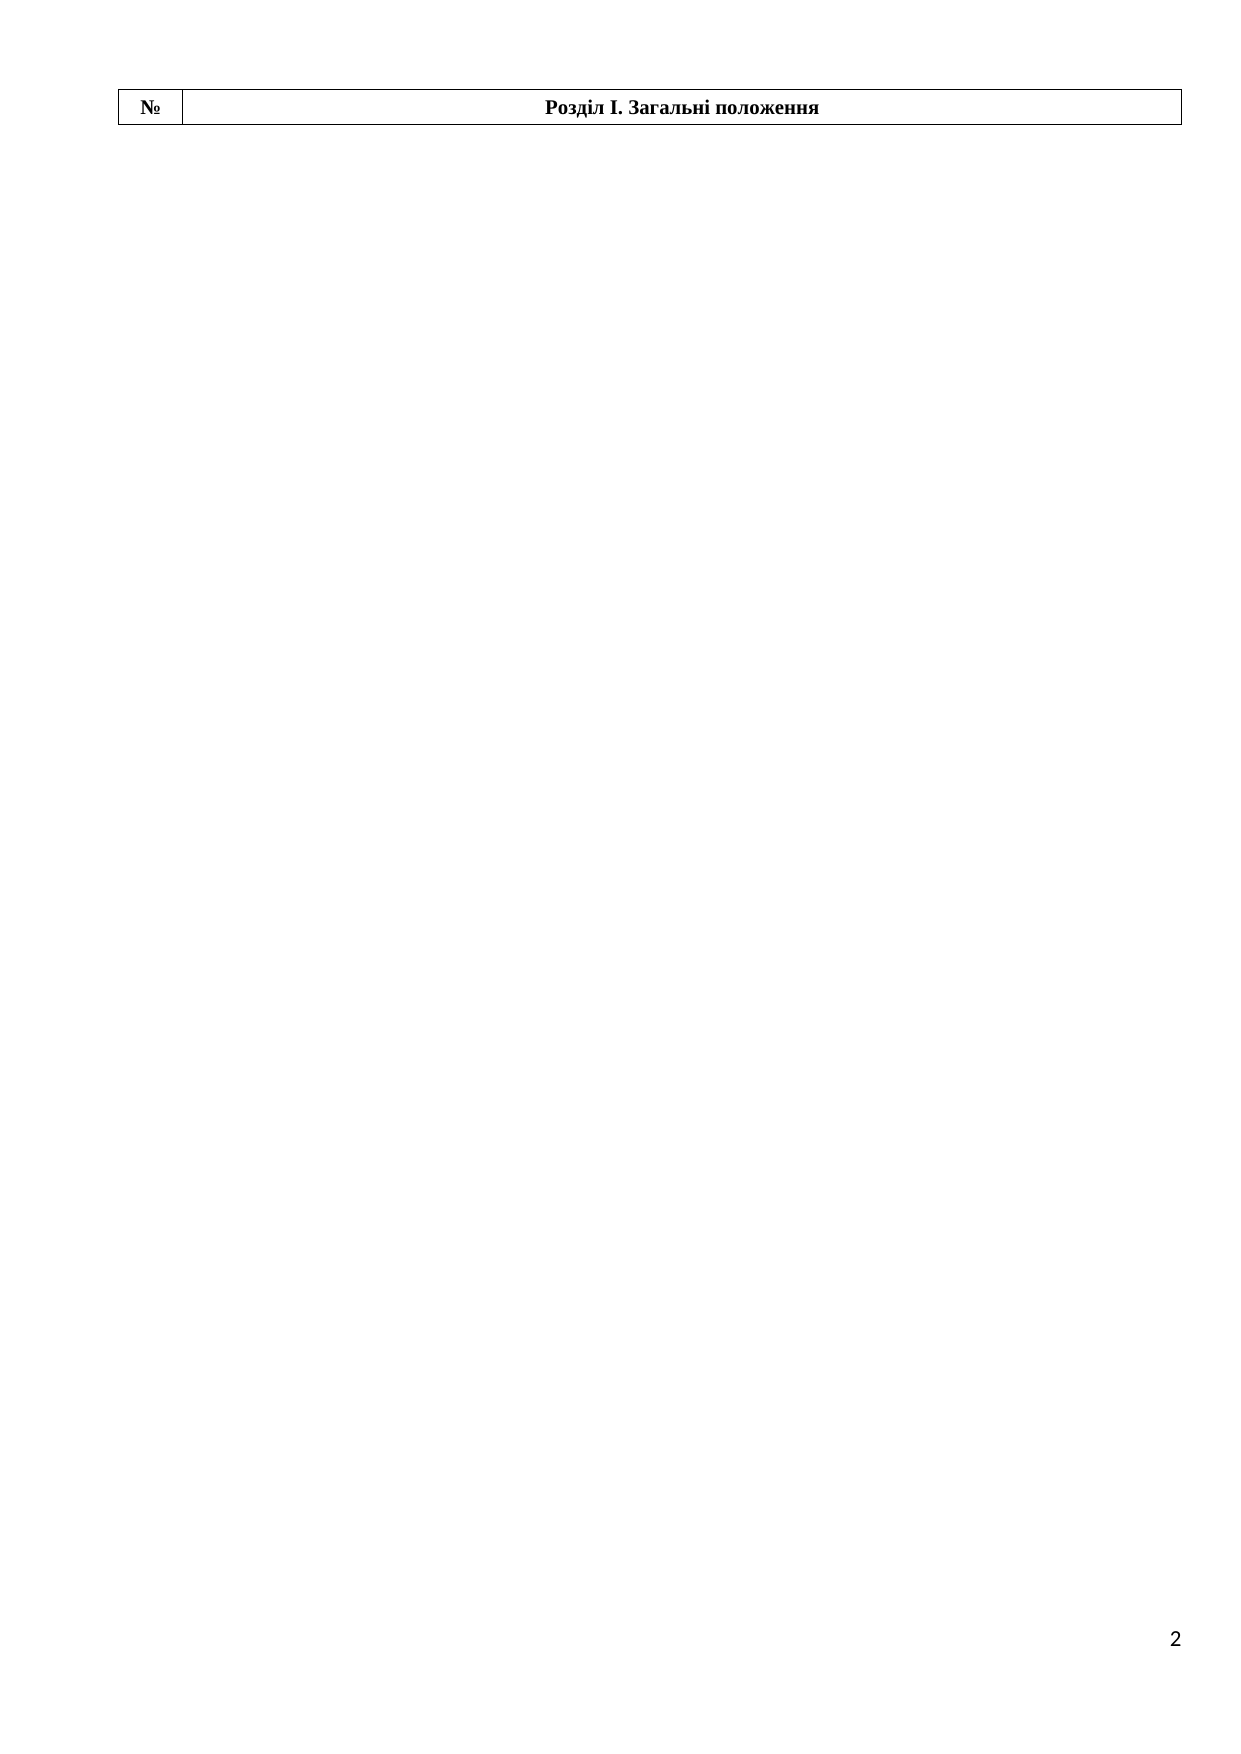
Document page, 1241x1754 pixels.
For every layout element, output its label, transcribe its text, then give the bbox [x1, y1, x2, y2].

table_header № [119, 90, 182, 124]
table_header Розділ І. Загальні положення [183, 90, 1181, 124]
